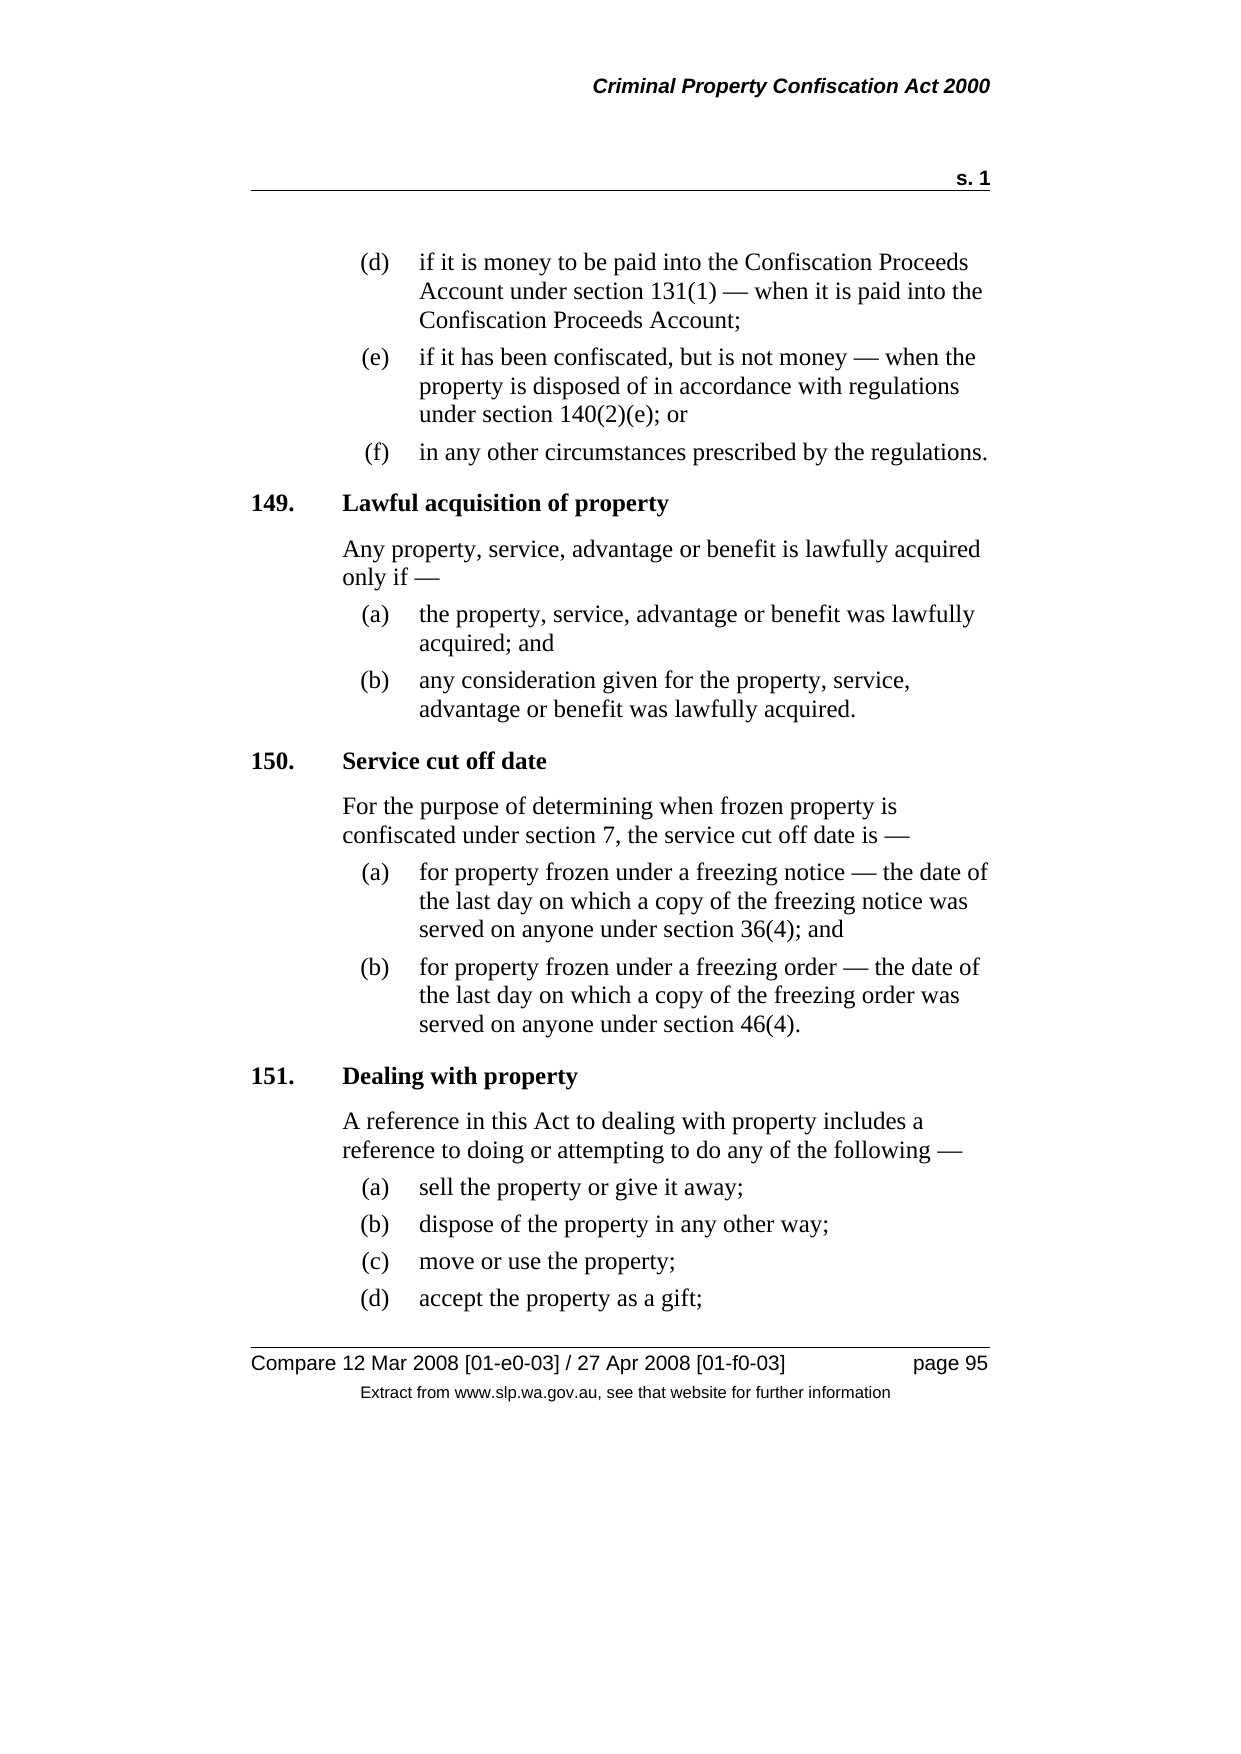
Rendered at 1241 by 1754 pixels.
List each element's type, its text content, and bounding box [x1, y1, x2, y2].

text (d) accept the property as a gift; [251, 1283, 990, 1312]
text (b) dispose of the property in any other way; [251, 1209, 990, 1238]
text (e) if it has been confiscated, but is not money — when the property is disposed of in accordance with regulations under section 140(2)(e); or [251, 342, 990, 428]
text A reference in this Act to dealing with property includes a reference to doing or attempting to do any of the following — [251, 1106, 990, 1164]
text (d) if it is money to be paid into the Confiscation Proceeds Account under section 131(1) — when it is paid into the Confiscation Proceeds Account; [251, 247, 990, 334]
text (b) any consideration given for the property, service, advantage or benefit was lawfully acquired. [251, 665, 990, 723]
subtitle 149. Lawful acquisition of property [251, 488, 990, 517]
text (f) in any other circumstances prescribed by the regulations. [251, 437, 990, 465]
subtitle 151. Dealing with property [251, 1061, 990, 1089]
text (a) sell the property or give it away; [251, 1172, 990, 1201]
text (b) for property frozen under a freezing order — the date of the last day on which a copy of the freezing order was served on anyone under section 46(4). [251, 952, 990, 1038]
text Any property, service, advantage or benefit is lawfully acquired only if — [251, 534, 990, 591]
text For the purpose of determining when frozen property is confiscated under section 7, the service cut off date is — [251, 791, 990, 849]
text (a) the property, service, advantage or benefit was lawfully acquired; and [251, 599, 990, 657]
subtitle 150. Service cut off date [251, 746, 990, 774]
text (a) for property frozen under a freezing notice — the date of the last day on which a copy of the freezing notice was served on anyone under section 36(4); and [251, 857, 990, 943]
text (c) move or use the property; [251, 1246, 990, 1275]
